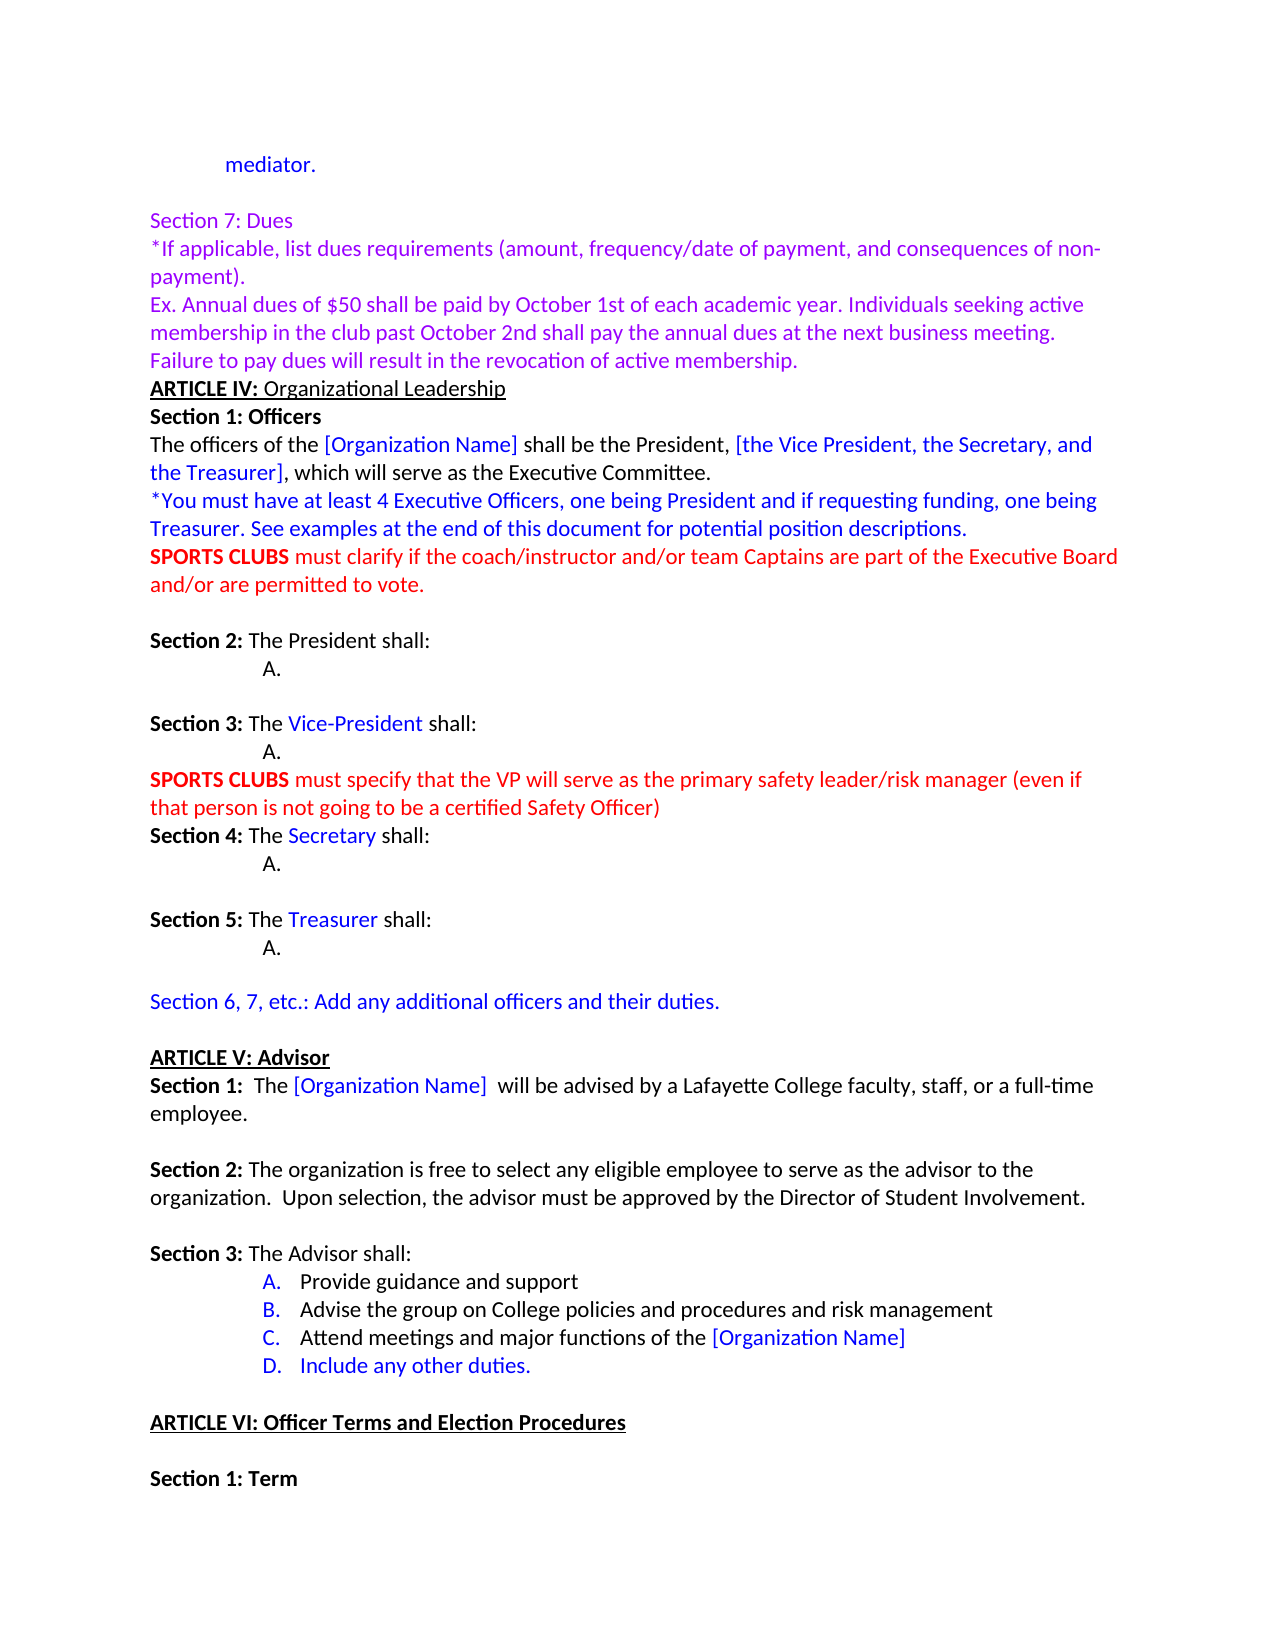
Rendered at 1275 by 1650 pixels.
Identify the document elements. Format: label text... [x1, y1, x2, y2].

text Ex. Annual dues of $50 shall be paid by October 1st of each academic year. Individuals seeking active membership in the club past October 2nd shall pay the annual dues at the next business meeting. Failure to pay dues will result in the revocation of active membership. [150, 290, 1125, 374]
text *You must have at least 4 Executive Officers, one being President and if requesting funding, one being Treasurer. See examples at the end of this document for potential position descriptions. [150, 486, 1125, 542]
text Section 2: The President shall: [150, 626, 1125, 654]
text Section 3: The Vice-President shall: [150, 709, 1125, 737]
text ARTICLE IV: Organizational Leadership [150, 374, 1125, 402]
text Section 4: The Secretary shall: [150, 821, 1125, 849]
text Section 7: Dues [150, 206, 1125, 234]
list Advise the group on College policies and procedures and risk management [262, 1296, 1125, 1323]
text *If applicable, list dues requirements (amount, frequency/date of payment, and consequences of non-payment). [150, 234, 1125, 290]
text Section 3: The Advisor shall: [150, 1239, 1125, 1267]
text Section 5: The Treasurer shall: [150, 905, 1125, 933]
text Section 1: Officers [150, 402, 1125, 430]
text ARTICLE VI: Officer Terms and Election Procedures [150, 1408, 1125, 1436]
text SPORTS CLUBS must specify that the VP will serve as the primary safety leader/risk manager (even if that person is not going to be a certified Safety Officer) [150, 765, 1125, 821]
list Provide guidance and support [262, 1267, 1125, 1296]
text Section 1: The [Organization Name] will be advised by a Lafayette College faculty, staff, or a full-time employee. [150, 1071, 1125, 1127]
list Include any other duties. [262, 1352, 1125, 1379]
text Section 1: Term [150, 1436, 1125, 1492]
text SPORTS CLUBS must clarify if the coach/instructor and/or team Captains are part of the Executive Board and/or are permitted to vote. [150, 542, 1125, 598]
text ARTICLE V: Advisor [150, 1043, 1125, 1071]
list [187, 150, 1125, 178]
list Attend meetings and major functions of the [Organization Name] [262, 1323, 1125, 1352]
text The officers of the [Organization Name] shall be the President, [the Vice President, the Secretary, and the Treasurer], which will serve as the Executive Committee. [150, 430, 1125, 486]
text Section 6, 7, etc.: Add any additional officers and their duties. [150, 987, 1125, 1015]
text Section 2: The organization is free to select any eligible employee to serve as the advisor to the organization. Upon selection, the advisor must be approved by the Director of Student Involvement. [150, 1155, 1125, 1211]
